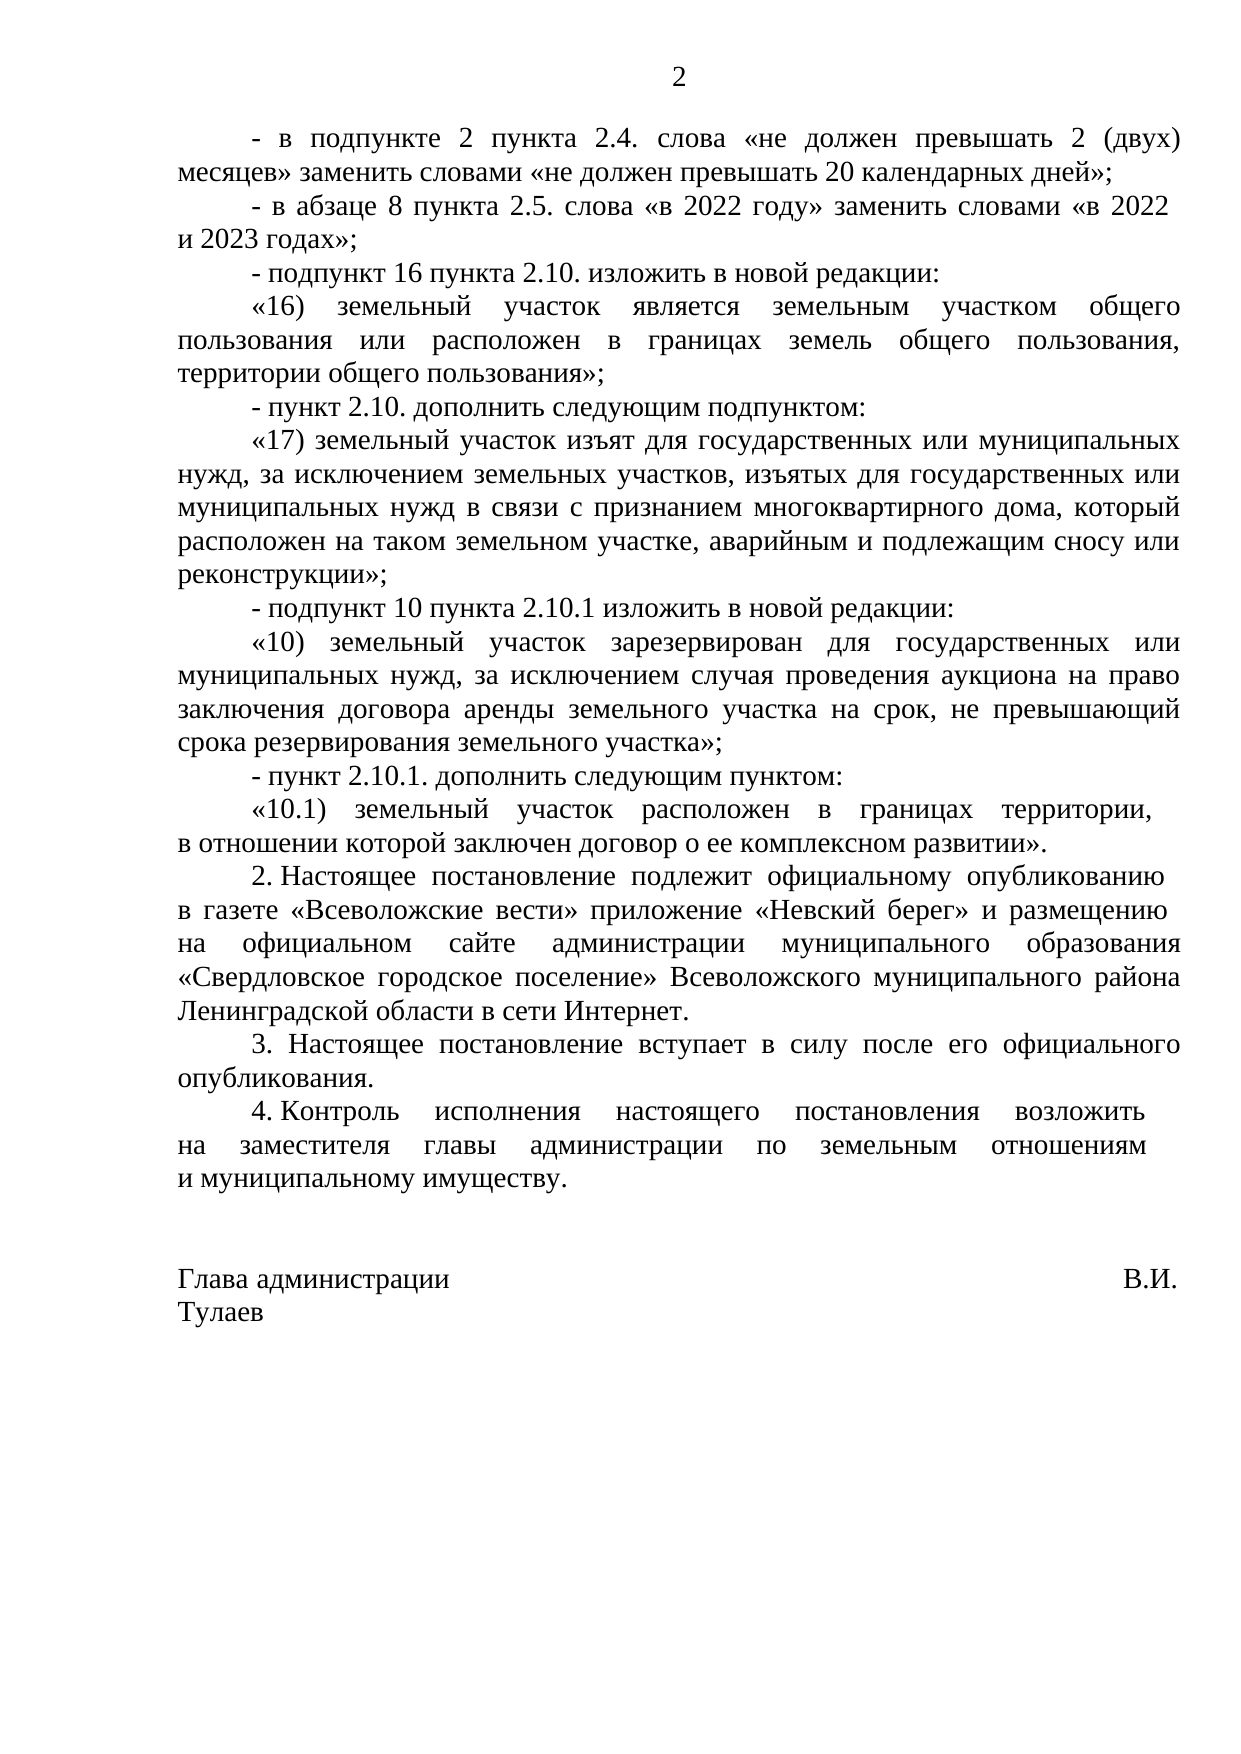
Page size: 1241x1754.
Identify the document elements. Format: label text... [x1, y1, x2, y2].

text 4. Контроль исполнения настоящего постановления возложить на заместителя главы администрации по земельным отношениям и муниципальному имуществу. [177, 1093, 1181, 1194]
text 3. Настоящее постановление вступает в силу после его официального опубликования. [177, 1026, 1181, 1093]
text «16) земельный участок является земельным участком общего пользования или расположен в границах земель общего пользования, территории общего пользования»; [177, 288, 1181, 389]
text - в подпункте 2 пункта 2.4. слова «не должен превышать 2 (двух) месяцев» заменить словами «не должен превышать 20 календарных дней»; [177, 121, 1181, 188]
text - подпункт 10 пункта 2.10.1 изложить в новой редакции: [177, 590, 1181, 624]
text «10) земельный участок зарезервирован для государственных или муниципальных нужд, за исключением случая проведения аукциона на право заключения договора аренды земельного участка на срок, не превышающий срока резервирования земельного участка»; [177, 624, 1181, 758]
text 2. Настоящее постановление подлежит официальному опубликованию в газете «Всеволожские вести» приложение «Невский берег» и размещению на официальном сайте администрации муниципального образования «Свердловское городское поселение» Всеволожского муниципального района Ленинградской области в сети Интернет. [177, 858, 1181, 1026]
text «10.1) земельный участок расположен в границах территории, в отношении которой заключен договор о ее комплексном развитии». [177, 791, 1181, 858]
text - пункт 2.10.1. дополнить следующим пунктом: [177, 758, 1181, 791]
text - в абзаце 8 пункта 2.5. слова «в 2022 году» заменить словами «в 2022 и 2023 годах»; [177, 188, 1181, 255]
text - подпункт 16 пункта 2.10. изложить в новой редакции: [177, 255, 1181, 288]
text «17) земельный участок изъят для государственных или муниципальных нужд, за исключением земельных участков, изъятых для государственных или муниципальных нужд в связи с признанием многоквартирного дома, который расположен на таком земельном участке, аварийным и подлежащим сносу или реконструкции»; [177, 422, 1181, 590]
text Глава администрации В.И. Тулаев [177, 1261, 1181, 1328]
text - пункт 2.10. дополнить следующим подпунктом: [177, 389, 1181, 422]
